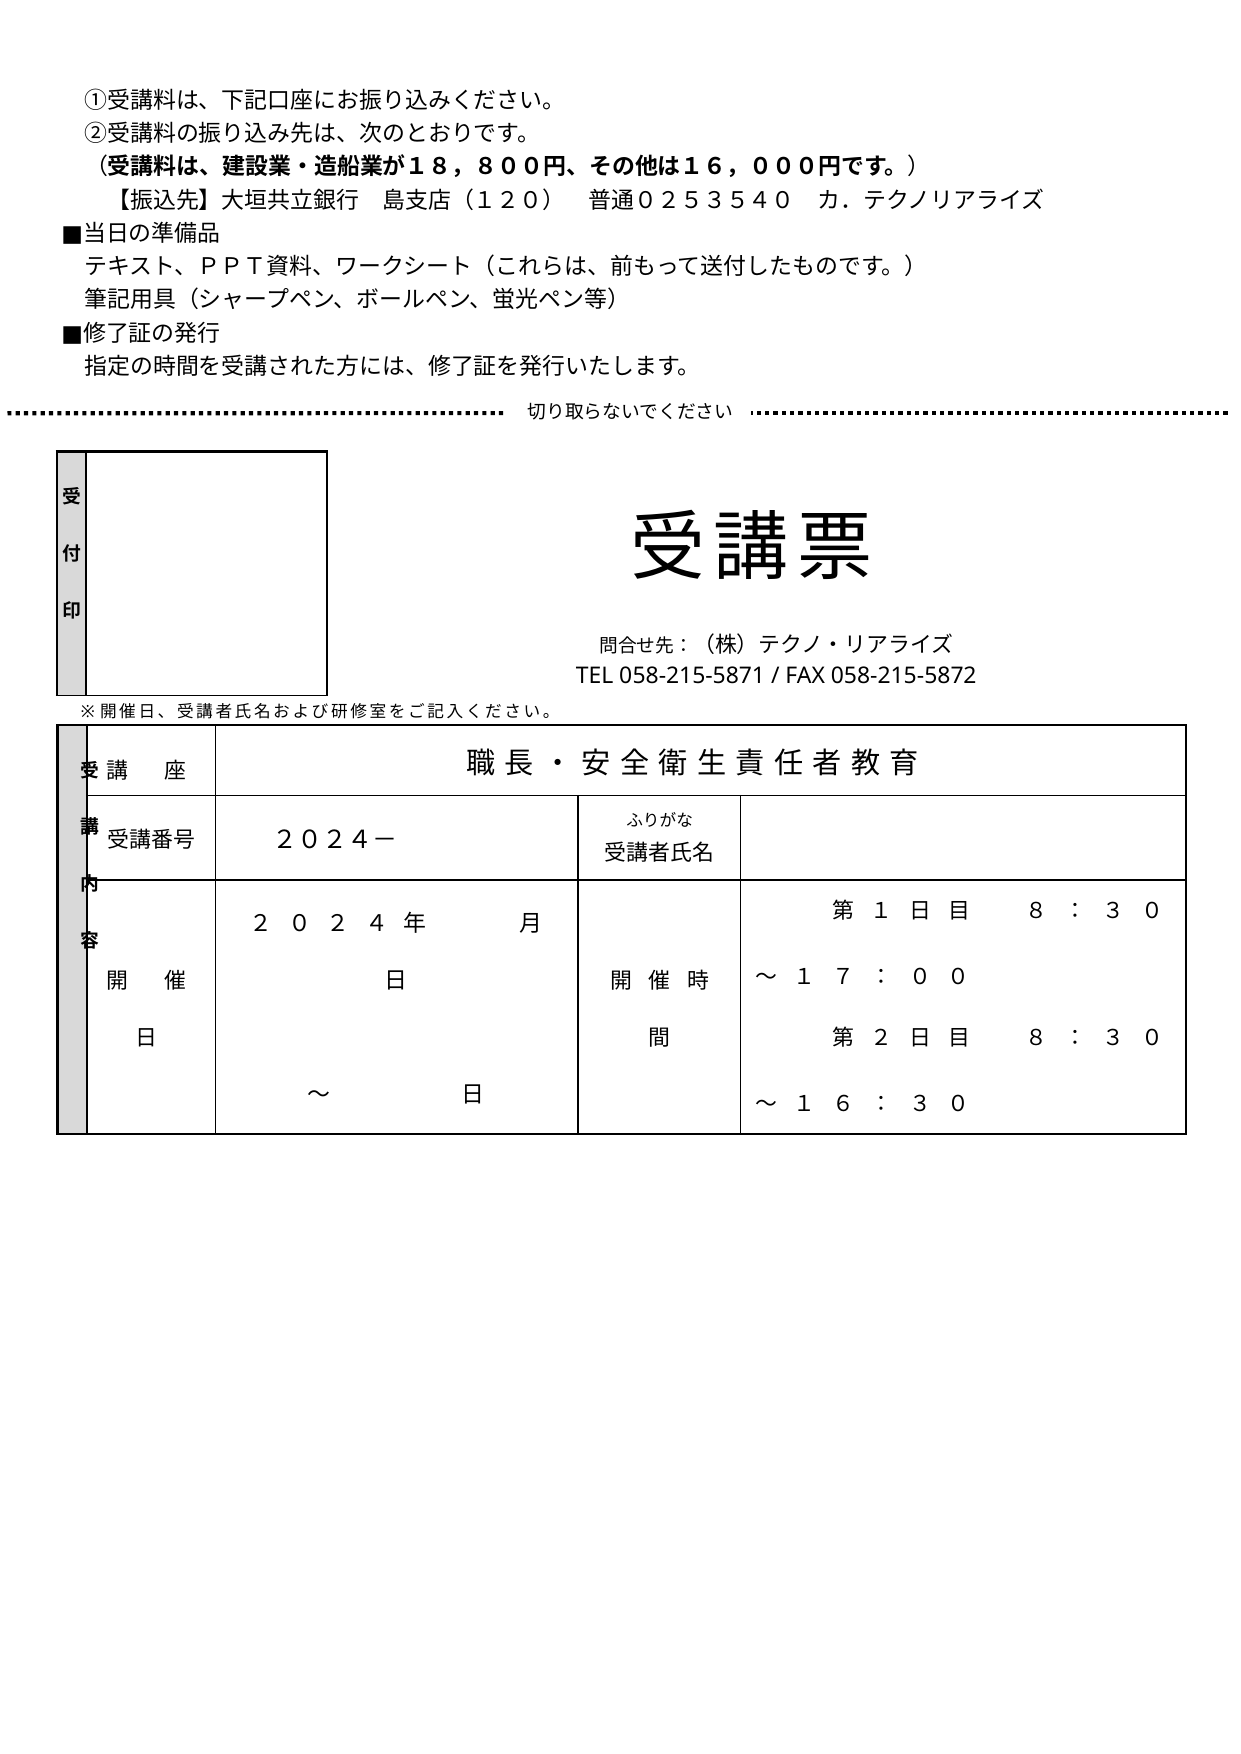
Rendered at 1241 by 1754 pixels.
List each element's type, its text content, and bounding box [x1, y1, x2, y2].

text ■当日の準備品 [61, 215, 1179, 248]
table_cell 開 催 日 [88, 881, 215, 1133]
table_cell 第１日目 ８：３０～１７：００ 第２日目 ８：３０～１６：３０ [741, 881, 1185, 1133]
table_header 講 座 名 [88, 726, 215, 795]
text （受講料は、建設業・造船業が１８，８００円、その他は１６，０００円です。） [61, 148, 1179, 181]
text ※開催日、受講者氏名および研修室をご記入ください。 [61, 696, 1179, 724]
table_cell 開催時間 [579, 881, 740, 1133]
table_cell ２０２４年 月 日 ～ 日 [216, 881, 577, 1133]
table_header 受 講 票 [328, 450, 1185, 695]
table_header 受 付 印 [58, 453, 85, 695]
table_cell ２０２４－ [216, 796, 577, 879]
text ②受講料の振り込み先は、次のとおりです。 [61, 115, 1179, 148]
text 指定の時間を受講された方には、修了証を発行いたします。 [61, 348, 1179, 381]
text テキスト、ＰＰＴ資料、ワークシート（これらは、前もって送付したものです。） [61, 248, 1179, 281]
text ■修了証の発行 [61, 314, 1179, 348]
table_cell 受講番号 [88, 796, 215, 879]
text 【振込先】大垣共立銀行 島支店（１２０） 普通０２５３５４０ カ．テクノリアライズ [61, 181, 1179, 215]
text 筆記用具（シャープペン、ボールペン、蛍光ペン等） [61, 281, 1179, 314]
table_cell [741, 796, 1185, 879]
table_header 職長・安全衛生責任者教育 [216, 726, 1185, 795]
text ①受講料は、下記口座にお振り込みください。 [61, 82, 1179, 115]
table_cell ふりがな 受講者氏名 [579, 796, 740, 879]
table_header [87, 453, 326, 695]
table_header 受 講 内 容 [59, 726, 86, 1133]
